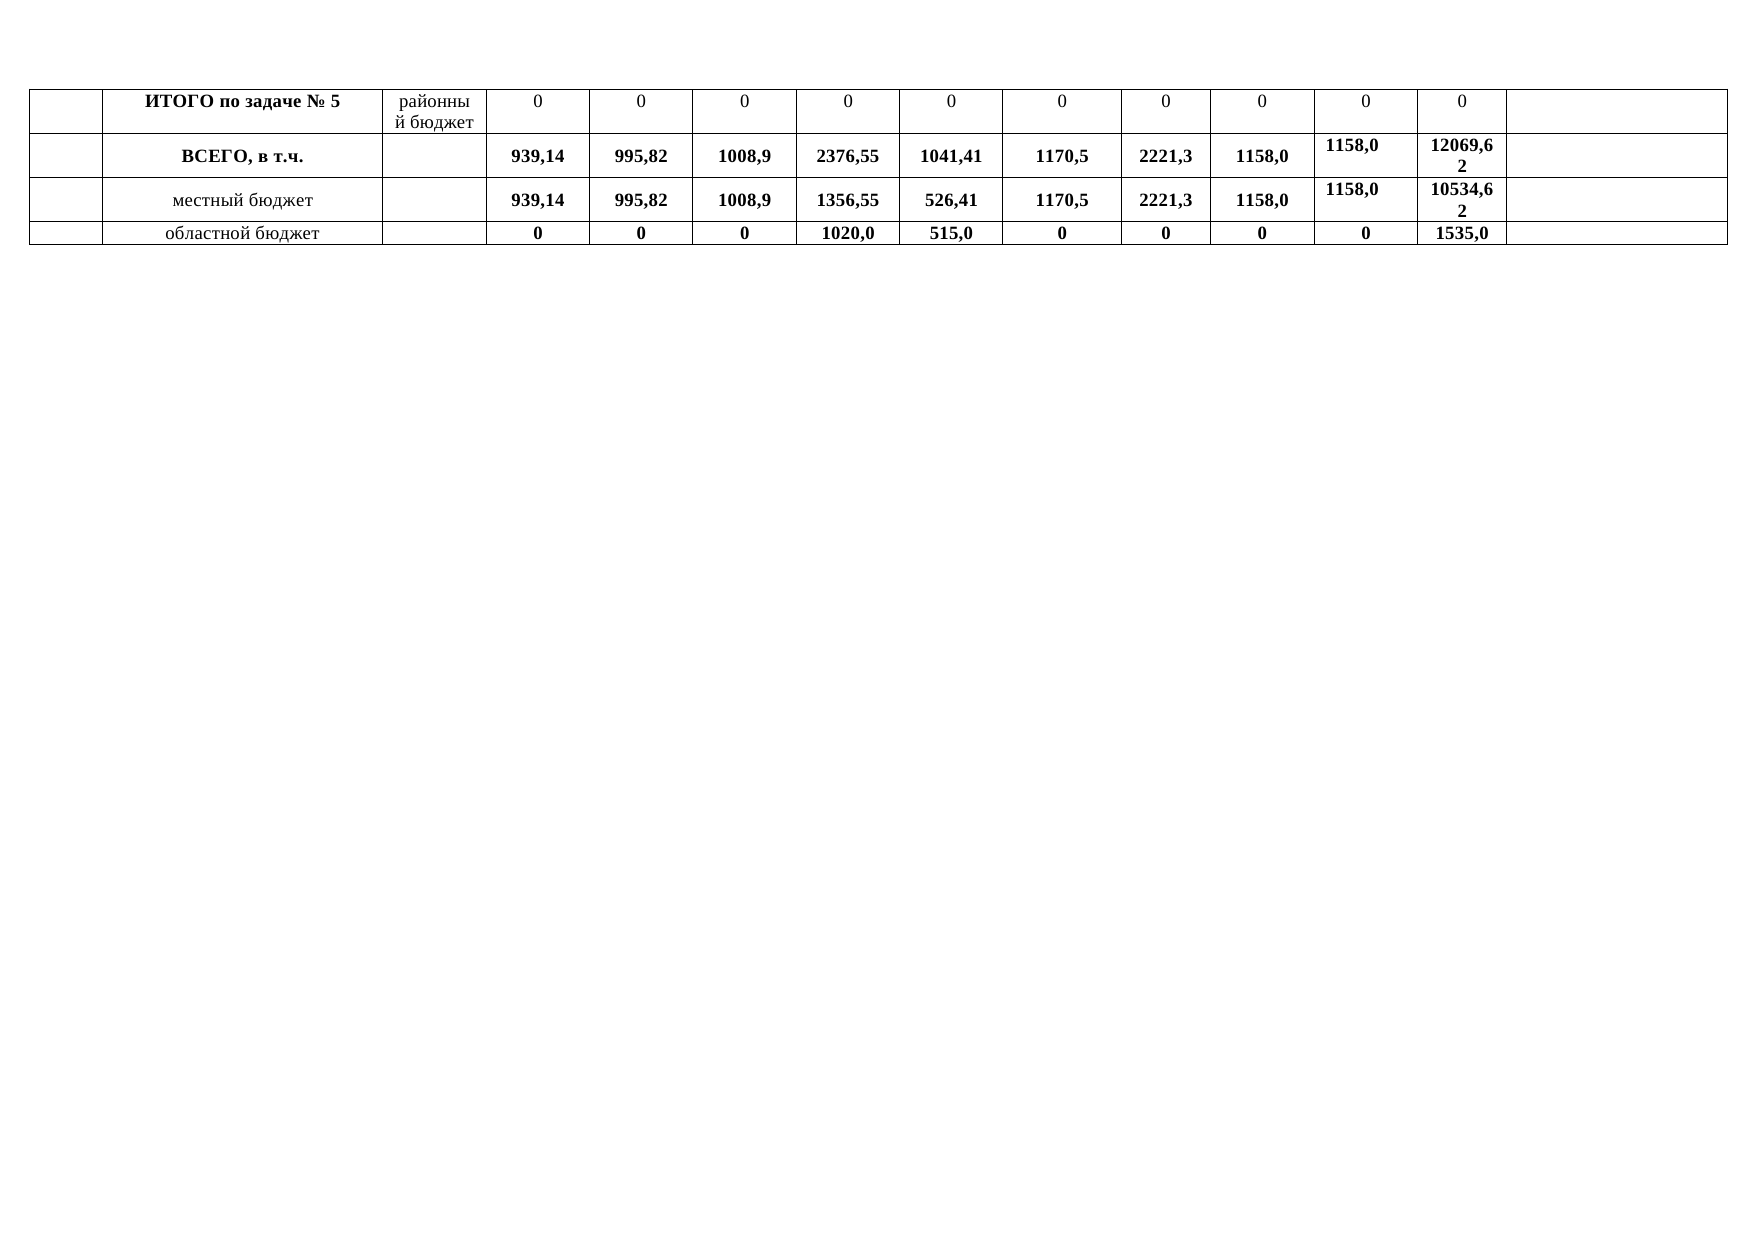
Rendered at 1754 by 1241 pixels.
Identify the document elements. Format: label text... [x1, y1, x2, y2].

table_cell [30, 90, 102, 133]
table_cell ВСЕГО, в т.ч. [103, 134, 382, 177]
table_cell 12069,62 [1418, 134, 1506, 177]
table_cell 0 [487, 90, 589, 133]
table_cell 1158,0 [1315, 134, 1417, 177]
table_cell 1020,0 [797, 222, 899, 244]
table_cell районный бюджет [383, 90, 486, 133]
table_cell 1356,55 [797, 178, 899, 221]
table_cell 10534,62 [1418, 178, 1506, 221]
table_cell 1158,0 [1315, 178, 1417, 221]
table_cell 515,0 [900, 222, 1002, 244]
table_cell 0 [1315, 90, 1417, 133]
table_cell 0 [1122, 90, 1210, 133]
table_cell [30, 178, 102, 221]
table_cell 0 [1003, 222, 1121, 244]
table_cell местный бюджет [103, 178, 382, 221]
table_cell 2221,3 [1122, 134, 1210, 177]
table_cell 1008,9 [693, 134, 796, 177]
table_cell областной бюджет [103, 222, 382, 244]
table_cell 526,41 [900, 178, 1002, 221]
table_cell ИТОГО по задаче № 5 [103, 90, 382, 133]
table_cell 995,82 [590, 134, 692, 177]
table_cell 1170,5 [1003, 134, 1121, 177]
table_cell [383, 222, 486, 244]
table_cell 0 [1211, 222, 1314, 244]
table_cell 0 [1211, 90, 1314, 133]
table_cell [1507, 178, 1727, 221]
table_cell [383, 134, 486, 177]
table_cell 939,14 [487, 178, 589, 221]
table_cell [30, 134, 102, 177]
table_cell [1507, 222, 1727, 244]
table_cell 0 [1003, 90, 1121, 133]
table_cell 0 [1315, 222, 1417, 244]
table_cell 0 [693, 222, 796, 244]
table_cell 939,14 [487, 134, 589, 177]
table_cell [1507, 134, 1727, 177]
table_cell 1041,41 [900, 134, 1002, 177]
table_cell 1535,0 [1418, 222, 1506, 244]
table_cell [30, 222, 102, 244]
table_cell 1008,9 [693, 178, 796, 221]
table_cell [1507, 90, 1727, 133]
table_cell 1158,0 [1211, 134, 1314, 177]
table_cell 0 [693, 90, 796, 133]
table_cell 1158,0 [1211, 178, 1314, 221]
table_cell 0 [1418, 90, 1506, 133]
table_cell 0 [487, 222, 589, 244]
table_cell 0 [900, 90, 1002, 133]
table_cell [383, 178, 486, 221]
table_cell 0 [1122, 222, 1210, 244]
table_cell 2221,3 [1122, 178, 1210, 221]
table_cell 1170,5 [1003, 178, 1121, 221]
table_cell 995,82 [590, 178, 692, 221]
table_cell 0 [797, 90, 899, 133]
table_cell 0 [590, 222, 692, 244]
table_cell 0 [590, 90, 692, 133]
table_cell 2376,55 [797, 134, 899, 177]
